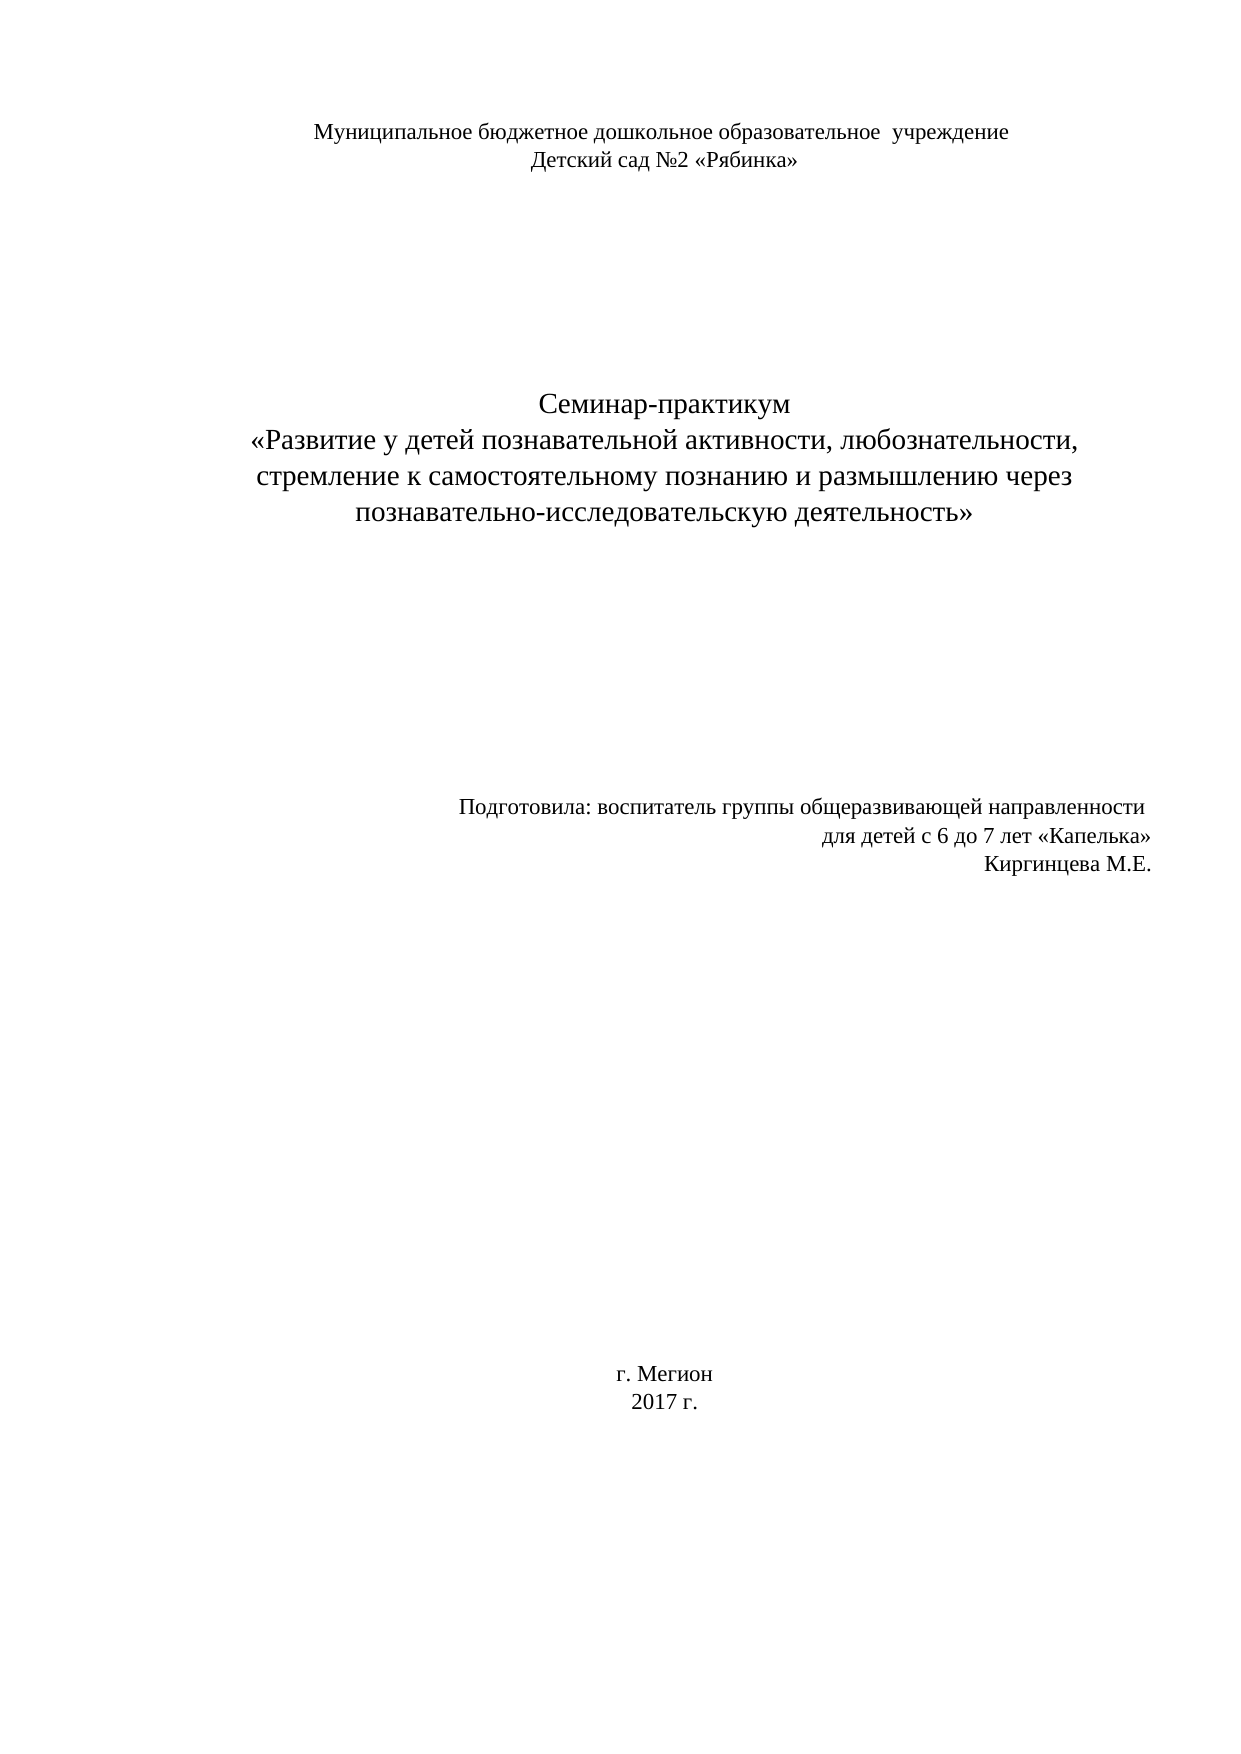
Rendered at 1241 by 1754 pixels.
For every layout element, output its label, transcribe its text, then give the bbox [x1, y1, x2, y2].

text г. Мегион 2017 г. [177, 1360, 1152, 1415]
text Семинар-практикум «Развитие у детей познавательной активности, любознательности, стремление к самостоятельному познанию и размышлению через познавательно-исследовательскую деятельность» [177, 386, 1152, 594]
text Муниципальное бюджетное дошкольное образовательное учреждение Детский сад №2 «Рябинка» [177, 118, 1152, 232]
text Подготовила: воспитатель группы общеразвивающей направленности для детей с 6 до 7 лет «Капелька» Киргинцева М.Е. [177, 793, 1152, 935]
